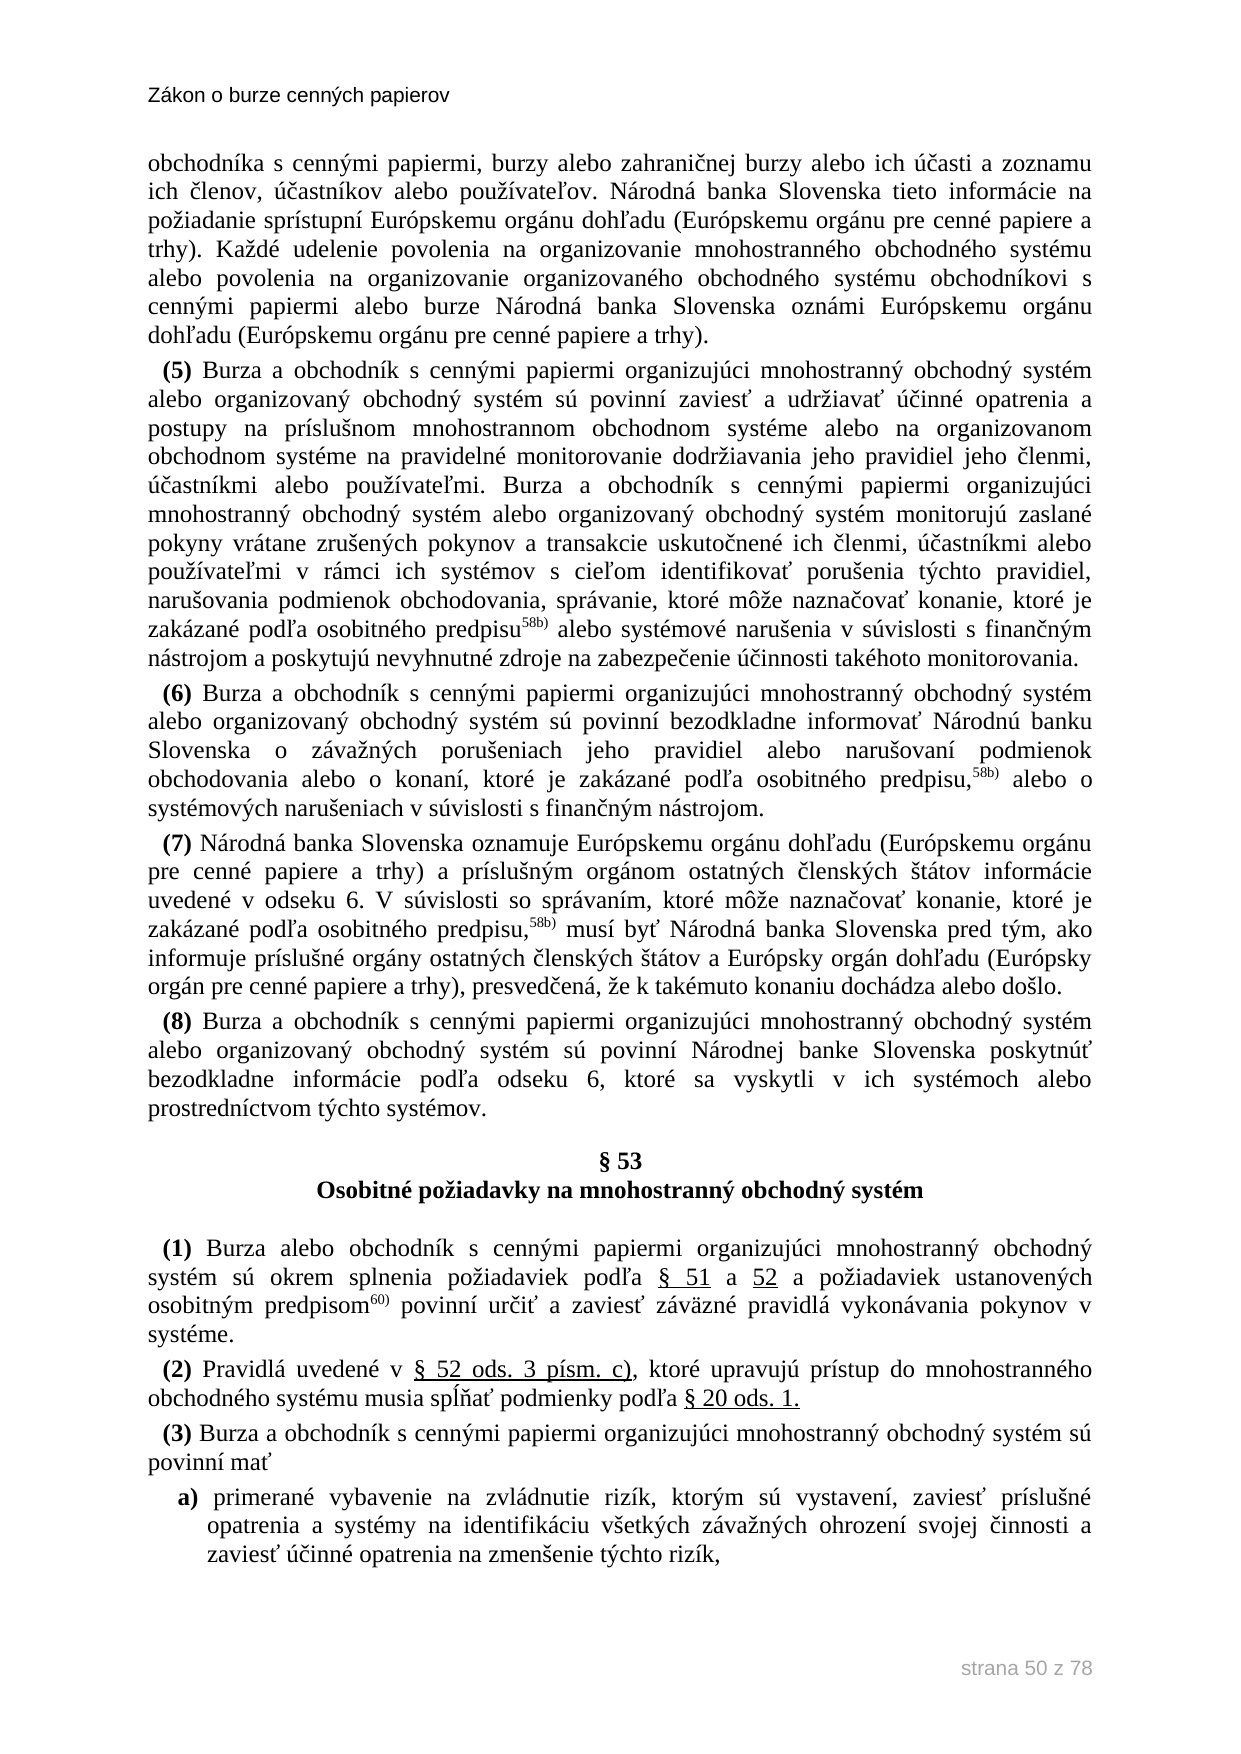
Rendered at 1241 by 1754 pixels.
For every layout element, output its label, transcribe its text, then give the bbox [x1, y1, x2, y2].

text a) primerané vybavenie na zvládnutie rizík, ktorým sú vystavení, zaviesť príslušné opatrenia a systémy na identifikáciu všetkých závažných ohrození svojej činnosti a zaviesť účinné opatrenia na zmenšenie týchto rizík, [177, 1482, 1093, 1568]
text § 53 Osobitné požiadavky na mnohostranný obchodný systém [148, 1146, 1093, 1204]
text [148, 148, 1093, 349]
text (8) Burza a obchodník s cennými papiermi organizujúci mnohostranný obchodný systém alebo organizovaný obchodný systém sú povinní Národnej banke Slovenska poskytnúť bezodkladne informácie podľa odseku 6, ktoré sa vyskytli v ich systémoch alebo prostredníctvom týchto systémov. [148, 1006, 1093, 1121]
text (5) Burza a obchodník s cennými papiermi organizujúci mnohostranný obchodný systém alebo organizovaný obchodný systém sú povinní zaviesť a udržiavať účinné opatrenia a postupy na príslušnom mnohostrannom obchodnom systéme alebo na organizovanom obchodnom systéme na pravidelné monitorovanie dodržiavania jeho pravidiel jeho členmi, účastníkmi alebo používateľmi. Burza a obchodník s cennými papiermi organizujúci mnohostranný obchodný systém alebo organizovaný obchodný systém monitorujú zaslané pokyny vrátane zrušených pokynov a transakcie uskutočnené ich členmi, účastníkmi alebo používateľmi v rámci ich systémov s cieľom identifikovať porušenia týchto pravidiel, narušovania podmienok obchodovania, správanie, ktoré môže naznačovať konanie, ktoré je zakázané podľa osobitného predpisu58b) alebo systémové narušenia v súvislosti s finančným nástrojom a poskytujú nevyhnutné zdroje na zabezpečenie účinnosti takéhoto monitorovania. [148, 355, 1093, 671]
text (6) Burza a obchodník s cennými papiermi organizujúci mnohostranný obchodný systém alebo organizovaný obchodný systém sú povinní bezodkladne informovať Národnú banku Slovenska o závažných porušeniach jeho pravidiel alebo narušovaní podmienok obchodovania alebo o konaní, ktoré je zakázané podľa osobitného predpisu,58b) alebo o systémových narušeniach v súvislosti s finančným nástrojom. [148, 678, 1093, 821]
text (3) Burza a obchodník s cennými papiermi organizujúci mnohostranný obchodný systém sú povinní mať [148, 1418, 1093, 1476]
text (1) Burza alebo obchodník s cennými papiermi organizujúci mnohostranný obchodný systém sú okrem splnenia požiadaviek podľa § 51 a 52 a požiadaviek ustanovených osobitným predpisom60) povinní určiť a zaviesť záväzné pravidlá vykonávania pokynov v systéme. [148, 1233, 1093, 1348]
text (2) Pravidlá uvedené v § 52 ods. 3 písm. c), ktoré upravujú prístup do mnohostranného obchodného systému musia spĺňať podmienky podľa § 20 ods. 1. [148, 1354, 1093, 1412]
text (7) Národná banka Slovenska oznamuje Európskemu orgánu dohľadu (Európskemu orgánu pre cenné papiere a trhy) a príslušným orgánom ostatných členských štátov informácie uvedené v odseku 6. V súvislosti so správaním, ktoré môže naznačovať konanie, ktoré je zakázané podľa osobitného predpisu,58b) musí byť Národná banka Slovenska pred tým, ako informuje príslušné orgány ostatných členských štátov a Európsky orgán dohľadu (Európsky orgán pre cenné papiere a trhy), presvedčená, že k takémuto konaniu dochádza alebo došlo. [148, 828, 1093, 1000]
